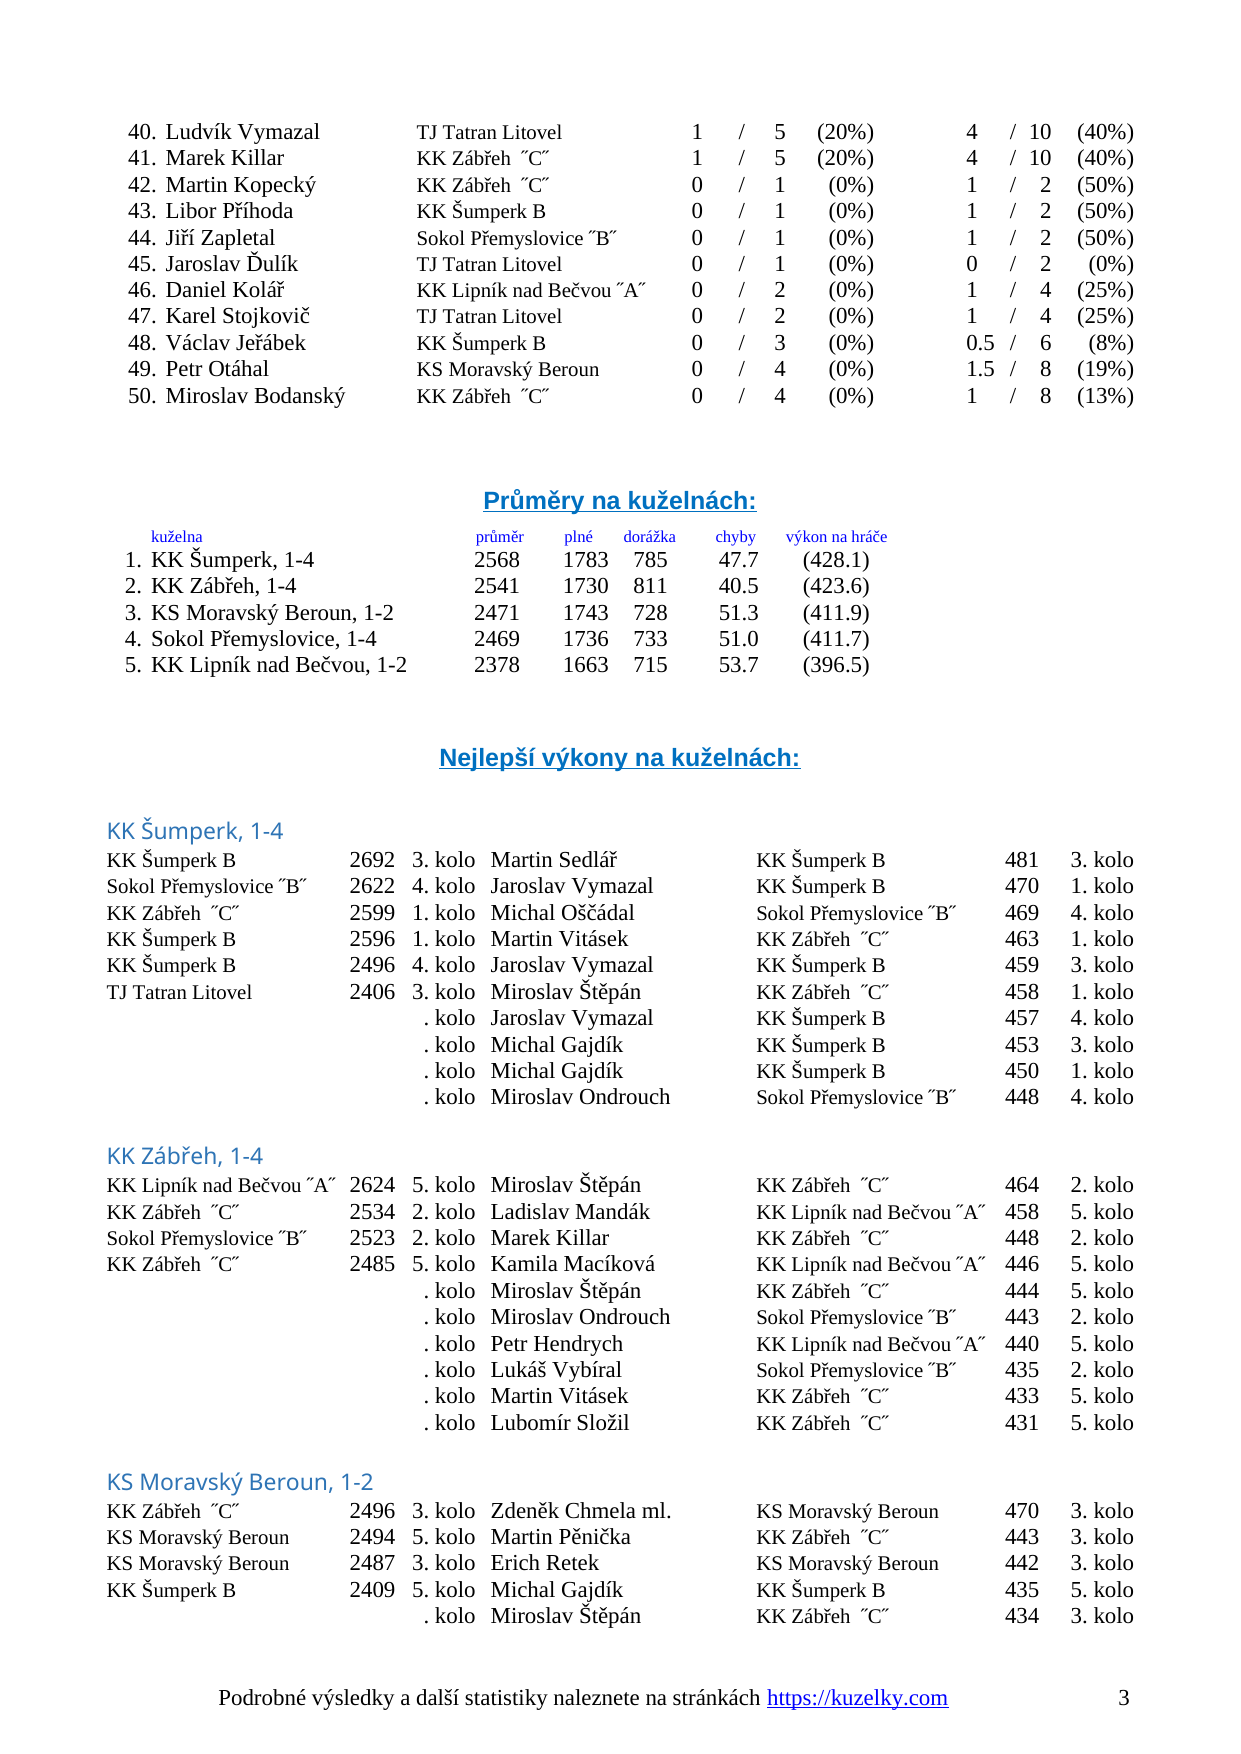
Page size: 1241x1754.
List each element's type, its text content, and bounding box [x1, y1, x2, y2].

text 47. Karel Stojkovič TJ Tatran Litovel 0 / 2 (0%) 1 / 4 (25%) [106, 303, 1134, 329]
text . kolo Michal Gajdík KK Šumperk B 453 3. kolo [106, 1031, 1134, 1057]
text 49. Petr Otáhal KS Moravský Beroun 0 / 4 (0%) 1.5 / 8 (19%) [106, 355, 1134, 382]
text 43. Libor Příhoda KK Šumperk B 0 / 1 (0%) 1 / 2 (50%) [106, 197, 1134, 223]
text 50. Miroslav Bodanský KK Zábřeh ˝C˝ 0 / 4 (0%) 1 / 8 (13%) [106, 382, 1134, 408]
text . kolo Martin Vitásek KK Zábřeh ˝C˝ 433 5. kolo [106, 1382, 1134, 1409]
text . kolo Miroslav Ondrouch Sokol Přemyslovice ˝B˝ 448 4. kolo [106, 1083, 1134, 1110]
text 44. Jiří Zapletal Sokol Přemyslovice ˝B˝ 0 / 1 (0%) 1 / 2 (50%) [106, 223, 1134, 250]
text KS Moravský Beroun 2487 3. kolo Erich Retek KS Moravský Beroun 442 3. kolo [106, 1549, 1134, 1576]
text . kolo Michal Gajdík KK Šumperk B 450 1. kolo [106, 1057, 1134, 1083]
subtitle KS Moravský Beroun, 1-2 [106, 1466, 1134, 1497]
text TJ Tatran Litovel 2406 3. kolo Miroslav Štěpán KK Zábřeh ˝C˝ 458 1. kolo [106, 978, 1134, 1004]
text 40. Ludvík Vymazal TJ Tatran Litovel 1 / 5 (20%) 4 / 10 (40%) [106, 118, 1134, 144]
text Sokol Přemyslovice ˝B˝ 2622 4. kolo Jaroslav Vymazal KK Šumperk B 470 1. kolo [106, 872, 1134, 899]
text 4. Sokol Přemyslovice, 1-4 2469 1736 733 51.0 (411.7) [106, 625, 1134, 652]
text KK Šumperk B 2692 3. kolo Martin Sedlář KK Šumperk B 481 3. kolo [106, 846, 1134, 872]
text 48. Václav Jeřábek KK Šumperk B 0 / 3 (0%) 0.5 / 6 (8%) [106, 329, 1134, 355]
text KK Šumperk B 2409 5. kolo Michal Gajdík KK Šumperk B 435 5. kolo [106, 1576, 1134, 1602]
text KK Zábřeh ˝C˝ 2599 1. kolo Michal Oščádal Sokol Přemyslovice ˝B˝ 469 4. kolo [106, 899, 1134, 925]
text KK Zábřeh ˝C˝ 2496 3. kolo Zdeněk Chmela ml. KS Moravský Beroun 470 3. kolo [106, 1497, 1134, 1523]
text 41. Marek Killar KK Zábřeh ˝C˝ 1 / 5 (20%) 4 / 10 (40%) [106, 144, 1134, 171]
text 46. Daniel Kolář KK Lipník nad Bečvou ˝A˝ 0 / 2 (0%) 1 / 4 (25%) [106, 276, 1134, 303]
subtitle KK Šumperk, 1-4 [106, 815, 1134, 846]
text Sokol Přemyslovice ˝B˝ 2523 2. kolo Marek Killar KK Zábřeh ˝C˝ 448 2. kolo [106, 1224, 1134, 1251]
text KK Šumperk B 2596 1. kolo Martin Vitásek KK Zábřeh ˝C˝ 463 1. kolo [106, 925, 1134, 952]
text Nejlepší výkony na kuželnách: [94, 743, 1145, 772]
text KK Zábřeh ˝C˝ 2485 5. kolo Kamila Macíková KK Lipník nad Bečvou ˝A˝ 446 5. kolo [106, 1251, 1134, 1277]
text . kolo Lubomír Složil KK Zábřeh ˝C˝ 431 5. kolo [106, 1409, 1134, 1435]
text KK Lipník nad Bečvou ˝A˝ 2624 5. kolo Miroslav Štěpán KK Zábřeh ˝C˝ 464 2. kolo [106, 1171, 1134, 1198]
text . kolo Lukáš Vybíral Sokol Přemyslovice ˝B˝ 435 2. kolo [106, 1356, 1134, 1382]
text KK Šumperk B 2496 4. kolo Jaroslav Vymazal KK Šumperk B 459 3. kolo [106, 952, 1134, 978]
text 2. KK Zábřeh, 1-4 2541 1730 811 40.5 (423.6) [106, 572, 1134, 599]
text kuželna průměr plné dorážka chyby výkon na hráče [106, 527, 1134, 546]
text . kolo Petr Hendrych KK Lipník nad Bečvou ˝A˝ 440 5. kolo [106, 1329, 1134, 1356]
text 1. KK Šumperk, 1-4 2568 1783 785 47.7 (428.1) [106, 546, 1134, 572]
text Průměry na kuželnách: [94, 486, 1145, 514]
text . kolo Miroslav Štěpán KK Zábřeh ˝C˝ 444 5. kolo [106, 1277, 1134, 1303]
text 5. KK Lipník nad Bečvou, 1-2 2378 1663 715 53.7 (396.5) [106, 652, 1134, 678]
text KK Zábřeh ˝C˝ 2534 2. kolo Ladislav Mandák KK Lipník nad Bečvou ˝A˝ 458 5. kolo [106, 1198, 1134, 1224]
text 3. KS Moravský Beroun, 1-2 2471 1743 728 51.3 (411.9) [106, 599, 1134, 625]
text . kolo Miroslav Štěpán KK Zábřeh ˝C˝ 434 3. kolo [106, 1602, 1134, 1628]
text . kolo Jaroslav Vymazal KK Šumperk B 457 4. kolo [106, 1004, 1134, 1031]
text KS Moravský Beroun 2494 5. kolo Martin Pěnička KK Zábřeh ˝C˝ 443 3. kolo [106, 1523, 1134, 1549]
text . kolo Miroslav Ondrouch Sokol Přemyslovice ˝B˝ 443 2. kolo [106, 1303, 1134, 1329]
subtitle KK Zábřeh, 1-4 [106, 1140, 1134, 1171]
text 45. Jaroslav Ďulík TJ Tatran Litovel 0 / 1 (0%) 0 / 2 (0%) [106, 250, 1134, 276]
text 42. Martin Kopecký KK Zábřeh ˝C˝ 0 / 1 (0%) 1 / 2 (50%) [106, 171, 1134, 197]
